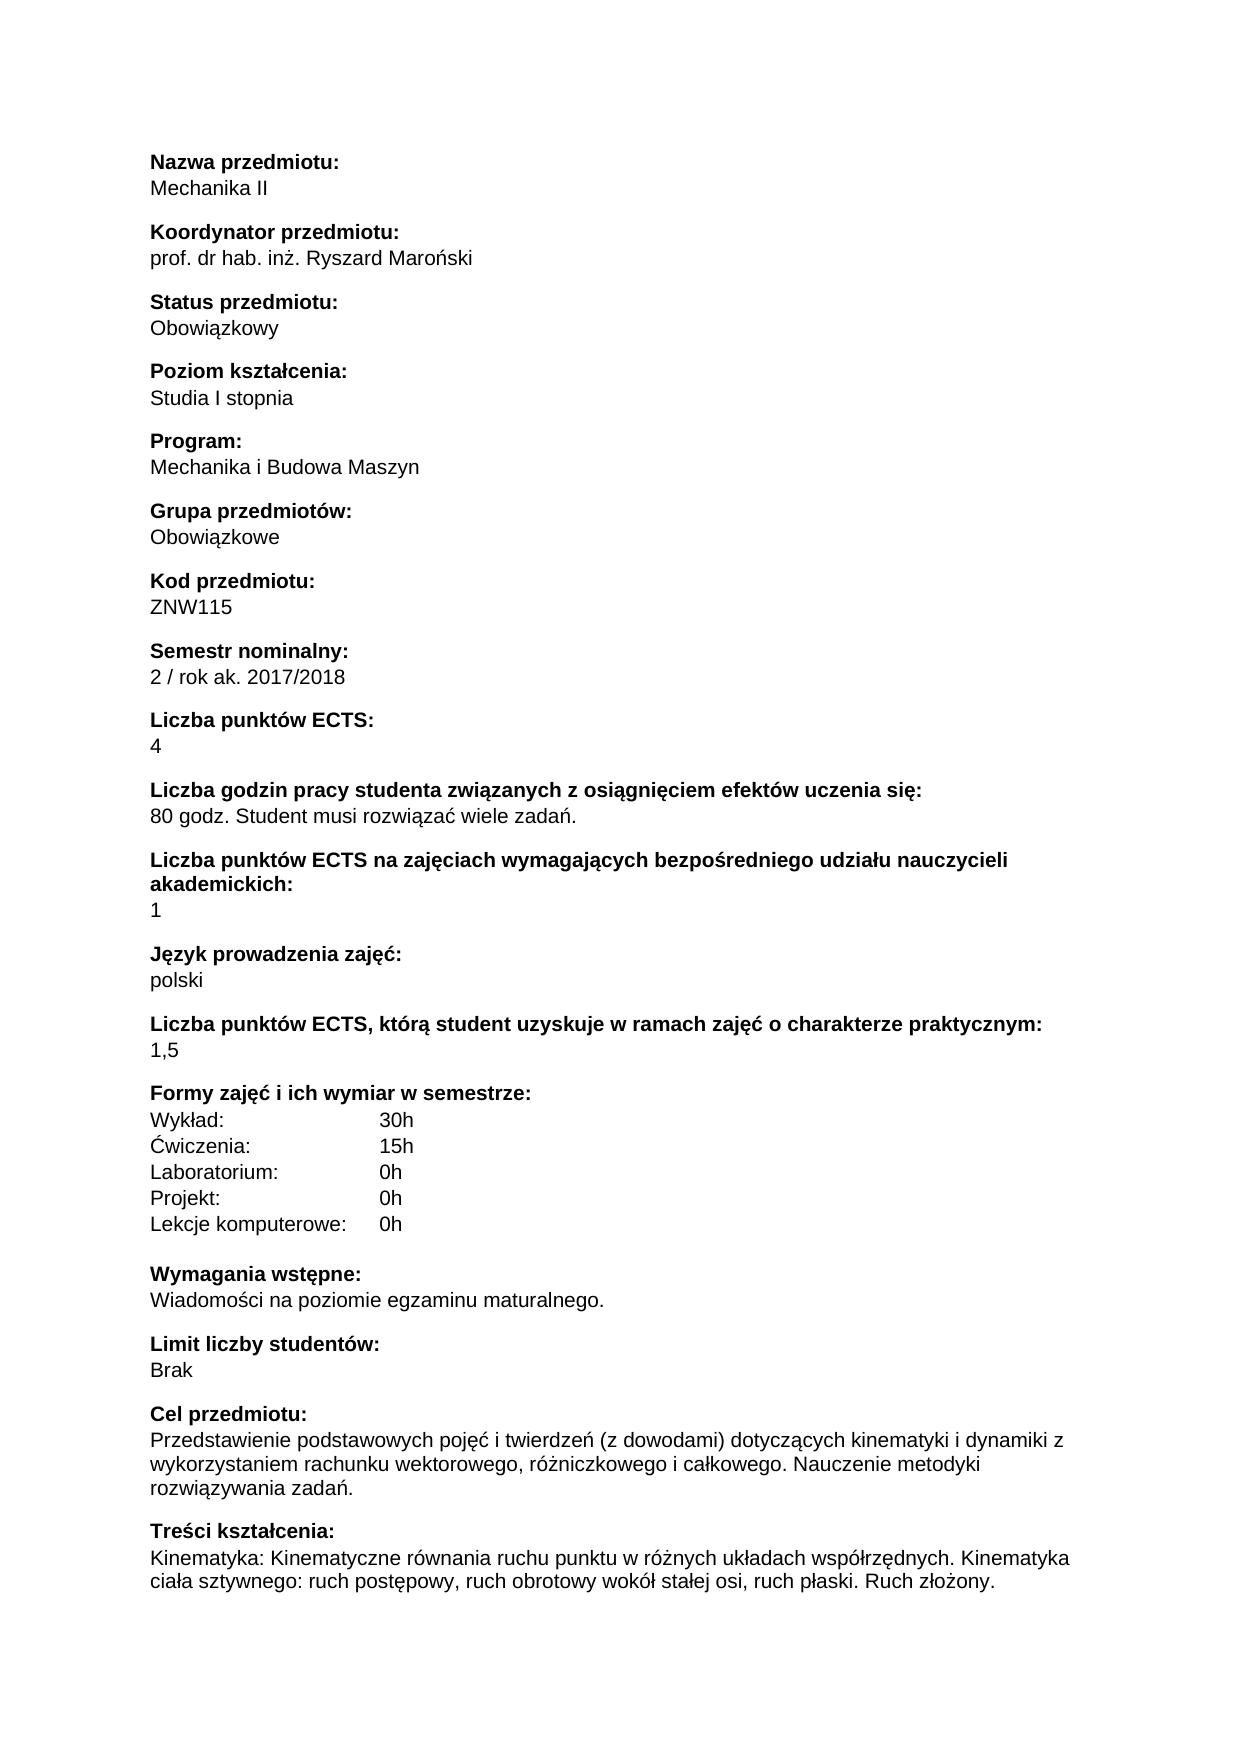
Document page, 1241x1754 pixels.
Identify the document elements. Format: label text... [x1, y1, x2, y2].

text Liczba punktów ECTS: [150, 708, 1090, 732]
text Koordynator przedmiotu: [150, 220, 1090, 244]
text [150, 1545, 1090, 1593]
text Wiadomości na poziomie egzaminu maturalnego. [150, 1288, 1090, 1312]
text polski [150, 968, 1090, 992]
text Poziom kształcenia: [150, 359, 1090, 383]
text Liczba punktów ECTS, którą student uzyskuje w ramach zajęć o charakterze praktycznym: [150, 1011, 1090, 1035]
text Cel przedmiotu: [150, 1402, 1090, 1426]
table_cell Projekt: [140, 1186, 367, 1210]
text 2 / rok ak. 2017/2018 [150, 664, 1090, 688]
text Semestr nominalny: [150, 638, 1090, 662]
table_cell Ćwiczenia: [140, 1134, 367, 1158]
table_cell Laboratorium: [140, 1160, 367, 1184]
table_cell 0h [369, 1184, 597, 1210]
text Nazwa przedmiotu: [150, 150, 1090, 174]
text Program: [150, 429, 1090, 453]
text Grupa przedmiotów: [150, 499, 1090, 523]
table_cell Lekcje komputerowe: [140, 1212, 367, 1236]
text 80 godz. Student musi rozwiązać wiele zadań. [150, 804, 1090, 828]
table_header 30h [369, 1108, 597, 1132]
text Brak [150, 1358, 1090, 1382]
text Studia I stopnia [150, 385, 1090, 409]
table_cell 0h [369, 1158, 597, 1184]
table_header Wykład: [140, 1108, 367, 1132]
text Formy zajęć i ich wymiar w semestrze: [150, 1081, 1090, 1105]
text Liczba godzin pracy studenta związanych z osiągnięciem efektów uczenia się: [150, 778, 1090, 802]
text Obowiązkowe [150, 525, 1090, 549]
table_cell 0h [369, 1210, 597, 1236]
text 4 [150, 734, 1090, 758]
text Mechanika i Budowa Maszyn [150, 455, 1090, 479]
text Język prowadzenia zajęć: [150, 942, 1090, 966]
text 1 [150, 898, 1090, 922]
text Wymagania wstępne: [150, 1262, 1090, 1286]
text Mechanika II [150, 176, 1090, 200]
table_cell 15h [369, 1132, 597, 1158]
text Limit liczby studentów: [150, 1332, 1090, 1356]
text prof. dr hab. inż. Ryszard Maroński [150, 246, 1090, 270]
text 1,5 [150, 1037, 1090, 1061]
text Przedstawienie podstawowych pojęć i twierdzeń (z dowodami) dotyczących kinematyki i dynamiki z wykorzystaniem rachunku wektorowego, różniczkowego i całkowego. Nauczenie metodyki rozwiązywania zadań. [150, 1428, 1090, 1499]
text ZNW115 [150, 595, 1090, 619]
text Liczba punktów ECTS na zajęciach wymagających bezpośredniego udziału nauczycieli akademickich: [150, 848, 1090, 896]
text Status przedmiotu: [150, 289, 1090, 313]
text Kod przedmiotu: [150, 569, 1090, 593]
text Obowiązkowy [150, 316, 1090, 339]
text Treści kształcenia: [150, 1519, 1090, 1543]
